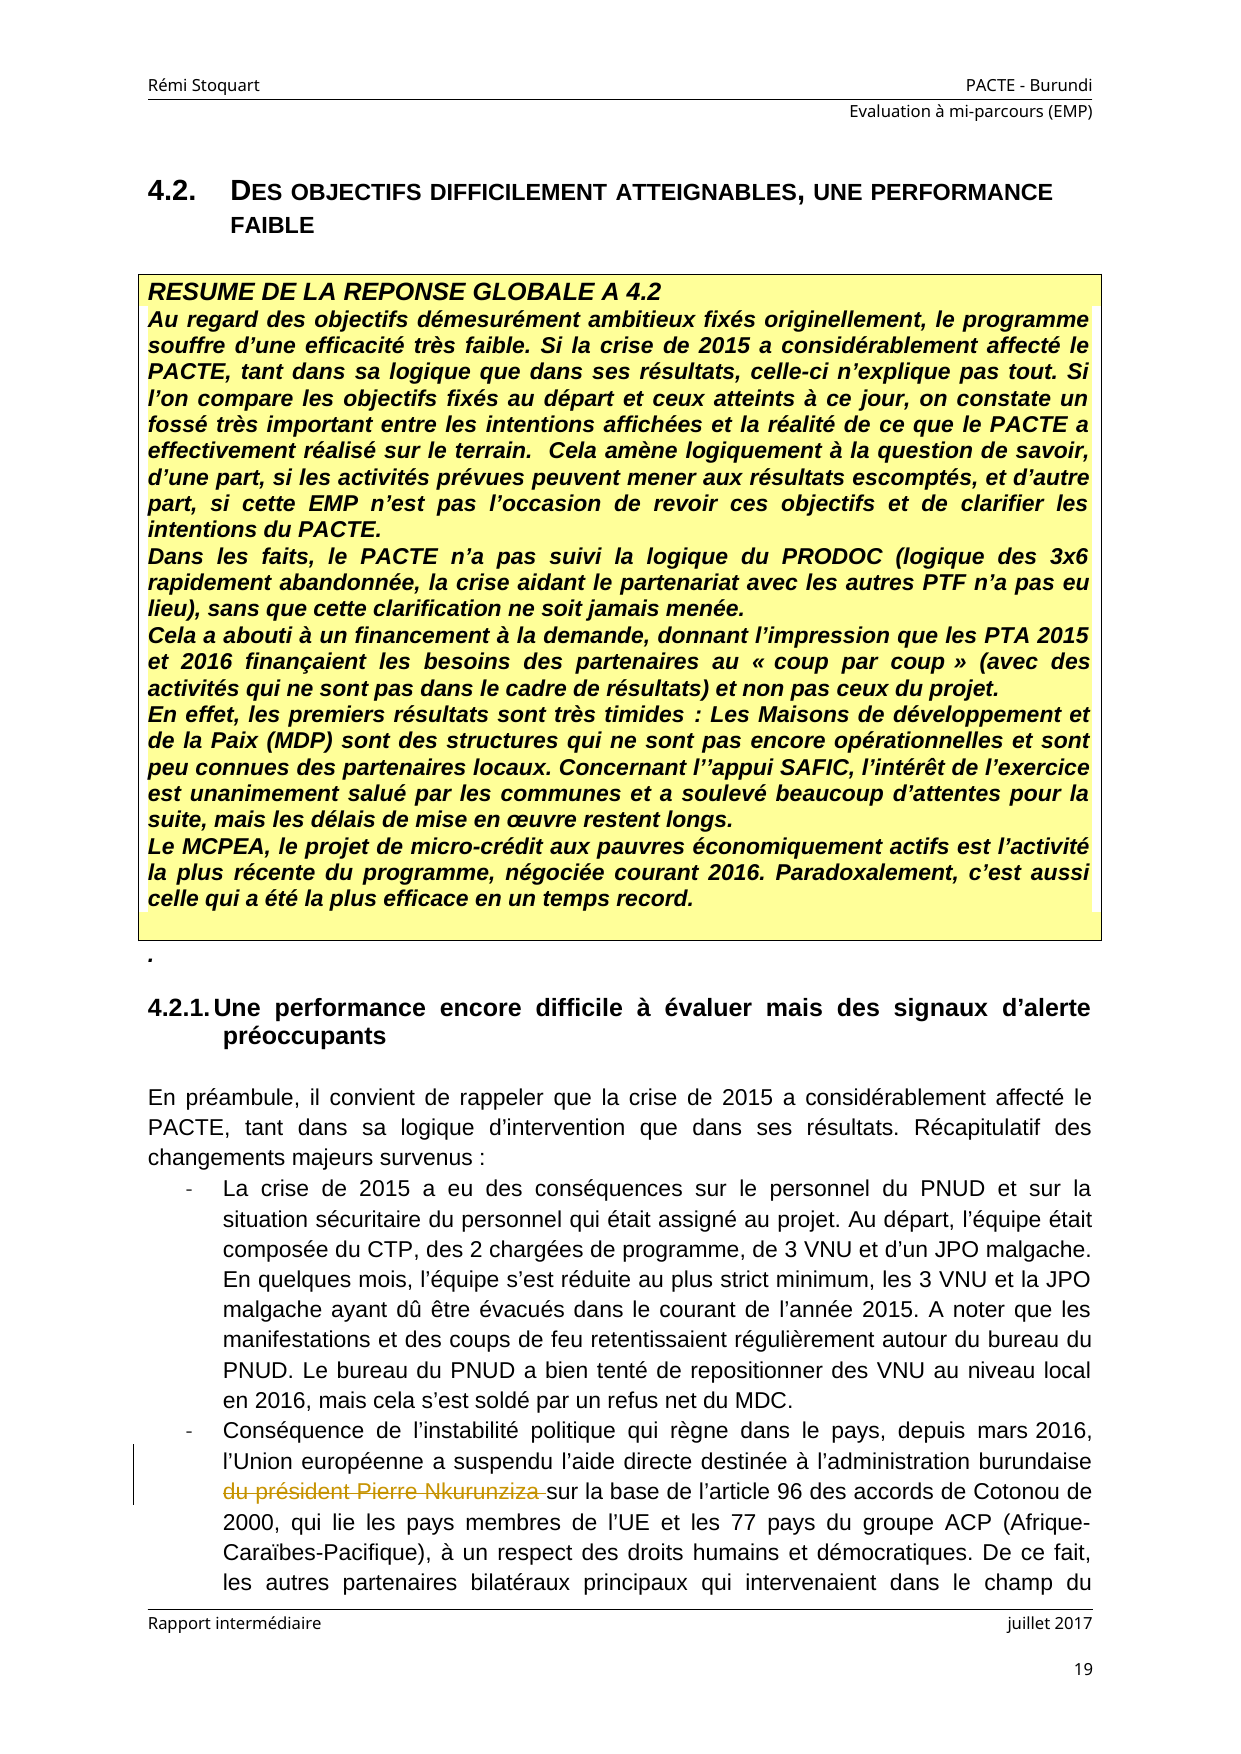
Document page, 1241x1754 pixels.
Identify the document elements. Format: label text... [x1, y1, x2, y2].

list La crise de 2015 a eu des conséquences sur le personnel du PNUD et sur la situation sécuritaire du personnel qui était assigné au projet. Au départ, l’équipe était composée du CTP, des 2 chargées de programme, de 3 VNU et d’un JPO malgache. En quelques mois, l’équipe s’est réduite au plus strict minimum, les 3 VNU et la JPO malgache ayant dû être évacués dans le courant de l’année 2015. A noter que les manifestations et des coups de feu retentissaient régulièrement autour du bureau du PNUD. Le bureau du PNUD a bien tenté de repositionner des VNU au niveau local en 2016, mais cela s’est soldé par un refus net du MDC. [185, 1174, 1092, 1413]
text En effet, les premiers résultats sont très timides : Les Maisons de développement et de la Paix (MDP) sont des structures qui ne sont pas encore opérationnelles et sont peu connues des partenaires locaux. Concernant l’’appui SAFIC, l’intérêt de l’exercice est unanimement salué par les communes et a soulevé beaucoup d’attentes pour la suite, mais les délais de mise en œuvre restent longs. [148, 701, 1092, 833]
text RESUME DE LA REPONSE GLOBALE A 4.2 [139, 275, 1101, 306]
text Cela a abouti à un financement à la demande, donnant l’impression que les PTA 2015 et 2016 finançaient les besoins des partenaires au « coup par coup » (avec des activités qui ne sont pas dans le cadre de résultats) et non pas ceux du projet. [148, 622, 1092, 701]
text . [148, 941, 1092, 967]
text Le MCPEA, le projet de micro-crédit aux pauvres économiquement actifs est l’activité la plus récente du programme, négociée courant 2016. Paradoxalement, c’est aussi celle qui a été la plus efficace en un temps record. [148, 833, 1092, 908]
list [185, 1417, 1092, 1595]
subtitle Une performance encore difficile à évaluer mais des signaux d’alerte préoccupants [148, 992, 1092, 1050]
text Au regard des objectifs démesurément ambitieux fixés originellement, le programme souffre d’une efficacité très faible. Si la crise de 2015 a considérablement affecté le PACTE, tant dans sa logique que dans ses résultats, celle-ci n’explique pas tout. Si l’on compare les objectifs fixés au départ et ceux atteints à ce jour, on constate un fossé très important entre les intentions affichées et la réalité de ce que le PACTE a effectivement réalisé sur le terrain. Cela amène logiquement à la question de savoir, d’une part, si les activités prévues peuvent mener aux résultats escomptés, et d’autre part, si cette EMP n’est pas l’occasion de revoir ces objectifs et de clarifier les intentions du PACTE. [148, 306, 1092, 543]
subtitle Des objectifs difficilement atteignables, une performance faible [148, 173, 1092, 240]
text Dans les faits, le PACTE n’a pas suivi la logique du PRODOC (logique des 3x6 rapidement abandonnée, la crise aidant le partenariat avec les autres PTF n’a pas eu lieu), sans que cette clarification ne soit jamais menée. [148, 543, 1092, 622]
text En préambule, il convient de rappeler que la crise de 2015 a considérablement affecté le PACTE, tant dans sa logique d’intervention que dans ses résultats. Récapitulatif des changements majeurs survenus : [148, 1084, 1092, 1171]
